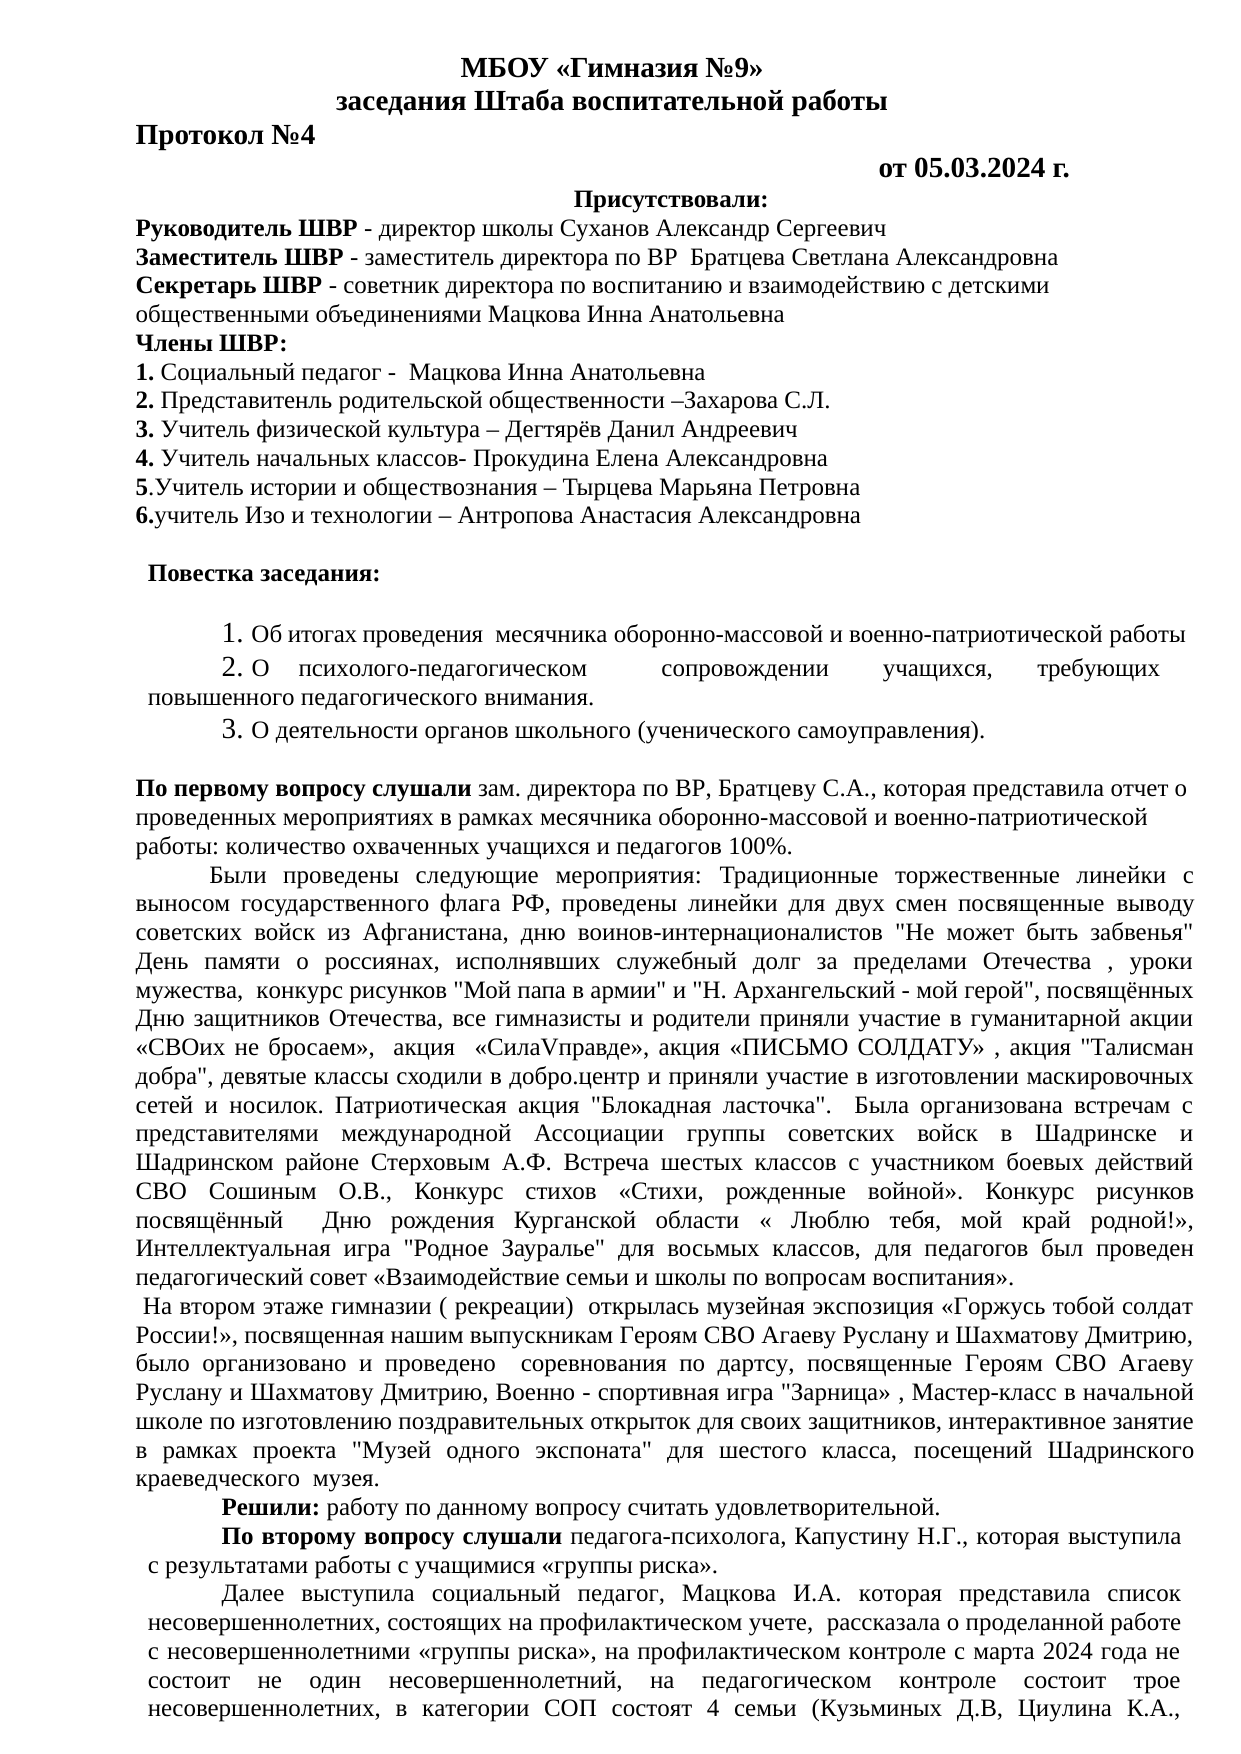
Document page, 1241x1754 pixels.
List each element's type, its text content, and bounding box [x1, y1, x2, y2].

list О деятельности органов школьного (ученического самоуправления). [221, 711, 1194, 745]
text Члены ШВР: [135, 328, 1194, 357]
text По второму вопросу слушали педагога-психолога, Капустину Н.Г., которая выступила с результатами работы с учащимися «группы риска». [148, 1521, 1181, 1578]
text Протокол №4 [135, 117, 1088, 151]
text 1. Социальный педагог - Мацкова Инна Анатольевна [135, 357, 1194, 385]
list О психолого-педагогическом сопровождении учащихся, требующих повышенного педагогического внимания. [148, 649, 1181, 711]
text 2. Представитенль родительской общественности –Захарова С.Л. [135, 385, 1194, 414]
text 4. Учитель начальных классов- Прокудина Елена Александровна [135, 443, 1194, 472]
subtitle Повестка заседания: [148, 558, 1194, 587]
text 3. Учитель физической культура – Дегтярёв Данил Андреевич [135, 414, 1194, 443]
text На втором этаже гимназии ( рекреации) открылась музейная экспозиция «Горжусь тобой солдат России!», посвященная нашим выпускникам Героям СВО Агаеву Руслану и Шахматову Дмитрию, было организовано и проведено соревнования по дартсу, посвященные Героям СВО Агаеву Руслану и Шахматову Дмитрию, Военно - спортивная игра "Зарница» , Мастер-класс в начальной школе по изготовлению поздравительных открыток для своих защитников, интерактивное занятие в рамках проекта "Музей одного экспоната" для шестого класса, посещений Шадринского краеведческого музея. [135, 1435, 1194, 1492]
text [148, 1578, 1181, 1722]
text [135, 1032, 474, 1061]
text МБОУ «Гимназия №9» [135, 50, 1088, 83]
text Присутствовали: [148, 184, 1194, 213]
text заседания Штаба воспитательной работы [135, 83, 1088, 117]
text Заместитель ШВР - заместитель директора по ВР Братцева Светлана Александровна [135, 242, 1194, 270]
text 5.Учитель истории и обществознания – Тырцева Марьяна Петровна [135, 472, 1194, 500]
subtitle от 05.03.2024 г. [260, 151, 1069, 184]
text Были проведены следующие мероприятия: Традиционные торжественные линейки с выносом государственного флага РФ, проведены линейки для двух смен посвященные выводу советских войск из Афганистана, дню воинов-интернационалистов "Не может быть забвенья" День памяти о россиянах, исполнявших служебный долг за пределами Отечества , уроки мужества, конкурс рисунков "Мой папа в армии" и "Н. Архангельский - мой герой", посвящённых Дню защитников Отечества, все гимназисты и родители приняли участие в гуманитарной акции «СВОих не бросаем», акция «СилаVправде», акция «ПИСЬМО СОЛДАТУ» , акция "Талисман добра", девятые классы сходили в добро.центр и приняли участие в изготовлении маскировочных сетей и носилок. Патриотическая акция "Блокадная ласточка". Была организована встречам с представителями международной Ассоциации группы советских войск в Шадринске и Шадринском районе Стерховым А.Ф. Встреча шестых классов с участником боевых действий СВО Сошиным О.В., Конкурс стихов «Стихи, рожденные войной». Конкурс рисунков посвящённый Дню рождения Курганской области « Люблю тебя, мой край родной!», Интеллектуальная игра "Родное Зауралье" для восьмых классов, для педагогов был проведен педагогический совет «Взаимодействие семьи и школы по вопросам воспитания». [135, 1176, 1194, 1291]
list Об итогах проведения месячника оборонно-массовой и военно-патриотической работы [221, 615, 1194, 649]
text 6.учитель Изо и технологии – Антропова Анастасия Александровна [135, 500, 1194, 529]
text Секретарь ШВР - советник директора по воспитанию и взаимодействию с детскими общественными объединениями Мацкова Инна Анатольевна [135, 270, 1194, 328]
text Руководитель ШВР - директор школы Суханов Александр Сергеевич [135, 213, 1194, 242]
text Решили: работу по данному вопросу считать удовлетворительной. [221, 1492, 1194, 1521]
text По первому вопросу слушали зам. директора по ВР, Братцеву С.А., которая представила отчет о проведенных мероприятиях в рамках месячника оборонно-массовой и военно-патриотической работы: количество охваченных учащихся и педагогов 100%. [135, 773, 1194, 860]
text Были проведены следующие мероприятия: Традиционные торжественные линейки с выносом государственного флага РФ, проведены линейки для двух смен посвященные выводу советских войск из Афганистана, дню воинов-интернационалистов "Не может быть забвенья" День памяти о россиянах, исполнявших служебный долг за пределами Отечества , уроки мужества, конкурс рисунков "Мой папа в армии" и "Н. Архангельский - мой герой", посвящённых Дню защитников Отечества, все гимназисты и родители приняли участие в гуманитарной акции «СВОих не бросаем», акция «СилаVправде», акция «ПИСЬМО СОЛДАТУ» , акция "Талисман добра", девятые классы сходили в добро.центр и приняли участие в изготовлении маскировочных сетей и носилок. Патриотическая акция "Блокадная ласточка". Была организована встречам с представителями международной Ассоциации группы советских войск в Шадринске и Шадринском районе Стерховым А.Ф. Встреча шестых классов с участником боевых действий СВО Сошиным О.В., Конкурс стихов «Стихи, рожденные войной». Конкурс рисунков посвящённый Дню рождения Курганской области « Люблю тебя, мой край родной!», Интеллектуальная игра "Родное Зауралье" для восьмых классов, для педагогов был проведен педагогический совет «Взаимодействие семьи и школы по вопросам воспитания». [135, 860, 1194, 1004]
